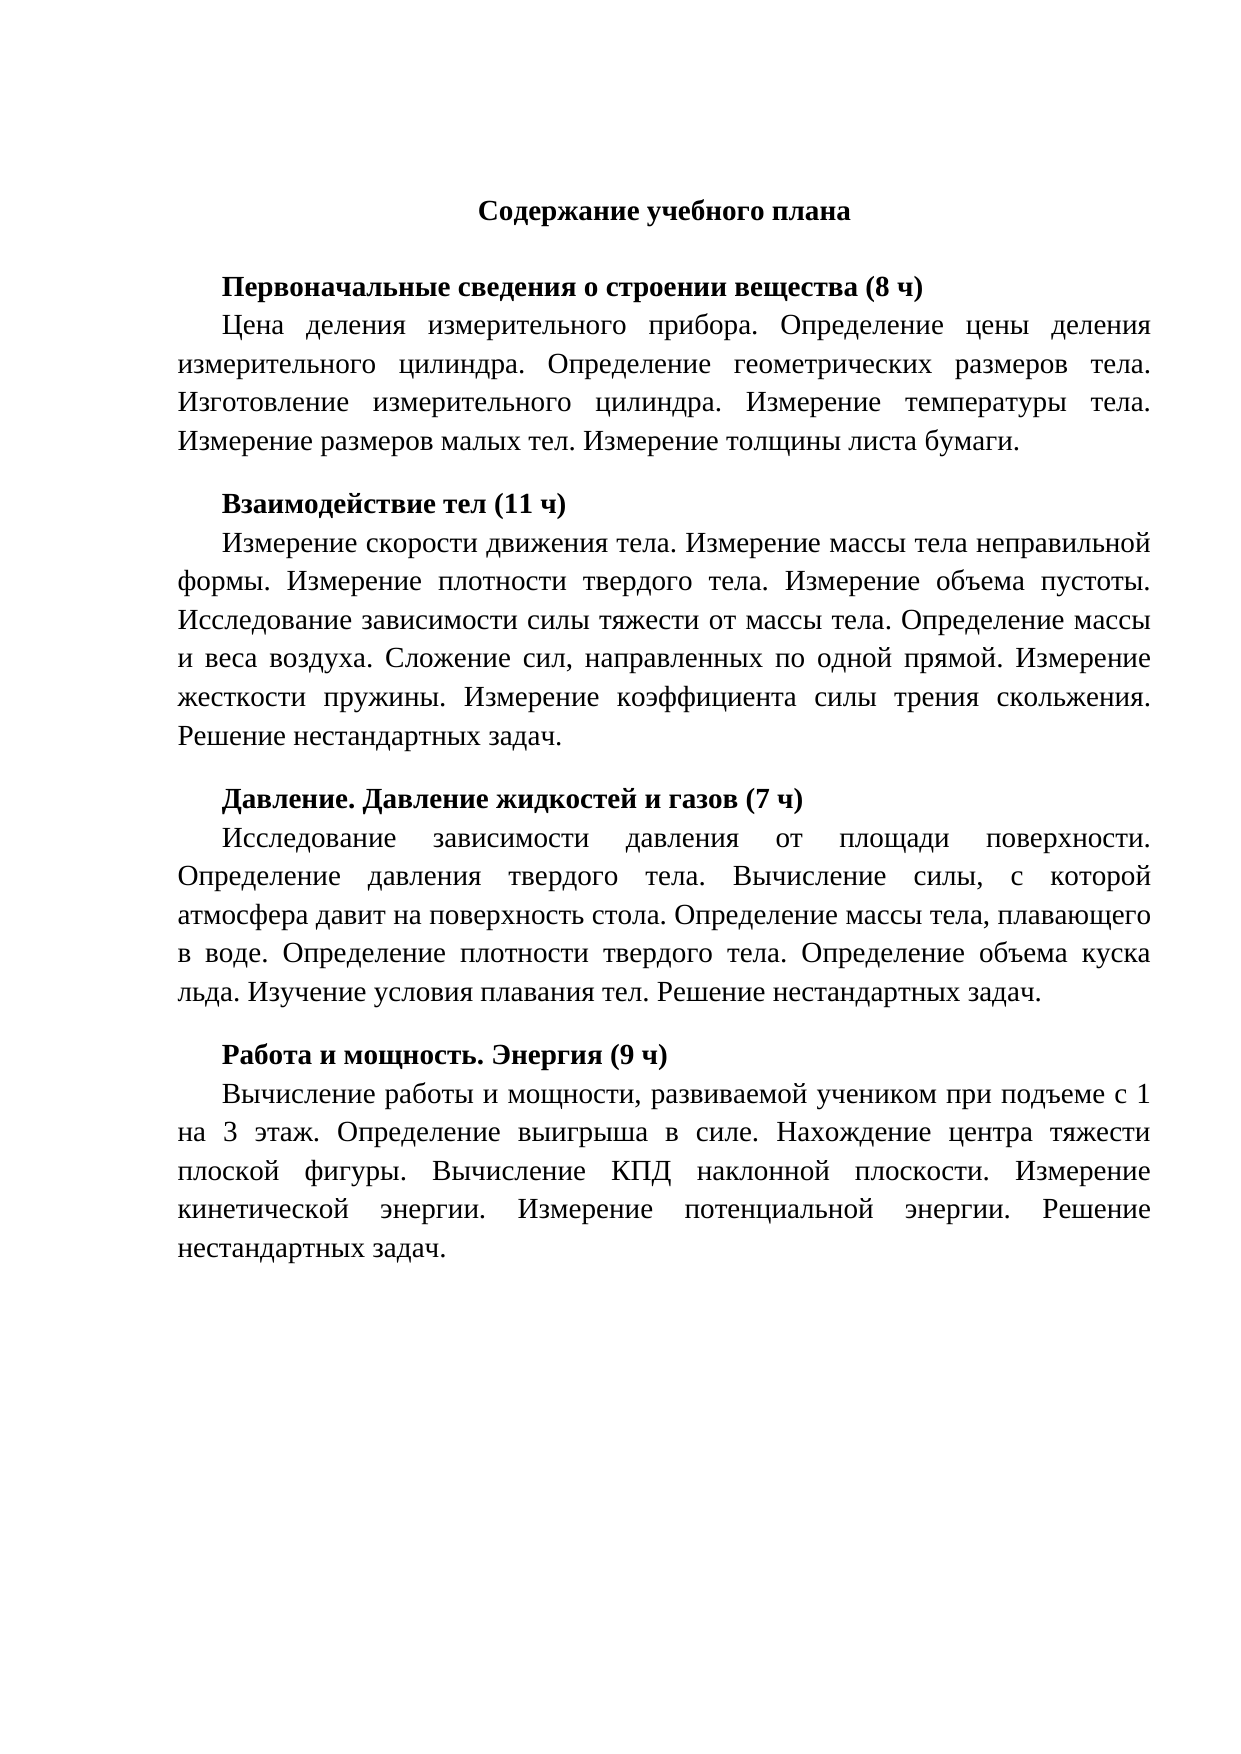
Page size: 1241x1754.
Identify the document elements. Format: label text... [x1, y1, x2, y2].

text Вычисление работы и мощности, развиваемой учеником при подъеме с 1 на 3 этаж. Определение выигрыша в силе. Нахождение центра тяжести плоской фигуры. Вычисление КПД наклонной плоскости. Измерение кинетической энергии. Измерение потенциальной энергии. Решение нестандартных задач. [177, 1076, 1152, 1264]
text Взаимодействие тел (11 ч) [177, 486, 1152, 520]
text Работа и мощность. Энергия (9 ч) [177, 1037, 1152, 1071]
text Исследование зависимости давления от площади поверхности. Определение давления твердого тела. Вычисление силы, с которой атмосфера давит на поверхность стола. Определение массы тела, плавающего в воде. Определение плотности твердого тела. Определение объема куска льда. Изучение условия плавания тел. Решение нестандартных задач. [177, 820, 1152, 1007]
text Цена деления измерительного прибора. Определение цены деления измерительного цилиндра. Определение геометрических размеров тела. Изготовление измерительного цилиндра. Измерение температуры тела. Измерение размеров малых тел. Измерение толщины листа бумаги. [177, 307, 1152, 456]
text Измерение скорости движения тела. Измерение массы тела неправильной формы. Измерение плотности твердого тела. Измерение объема пустоты. Исследование зависимости силы тяжести от массы тела. Определение массы и веса воздуха. Сложение сил, направленных по одной прямой. Измерение жесткости пружины. Измерение коэффициента силы трения скольжения. Решение нестандартных задач. [177, 525, 1152, 751]
text Первоначальные сведения о строении вещества (8 ч) [177, 269, 1152, 302]
text Давление. Давление жидкостей и газов (7 ч) [177, 781, 1152, 815]
text Содержание учебного плана [177, 193, 1152, 227]
